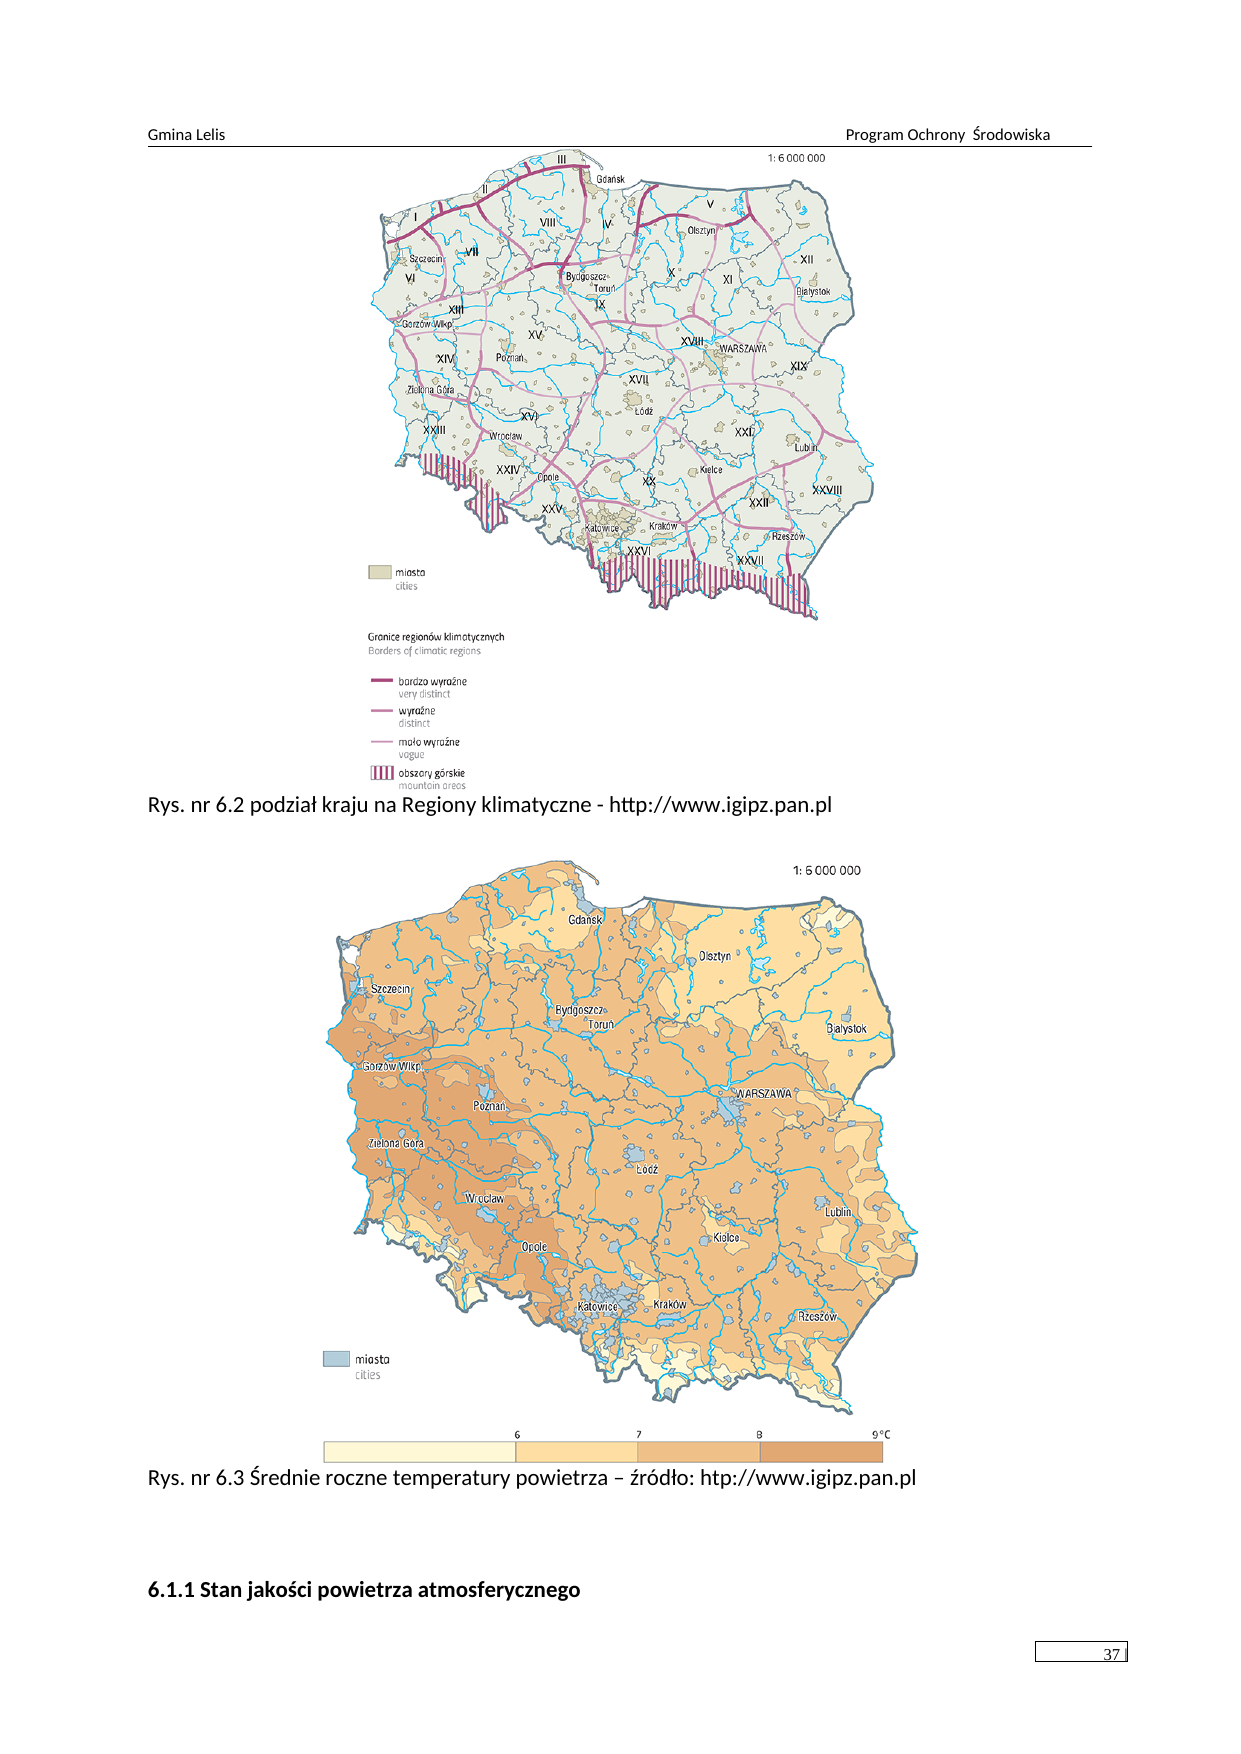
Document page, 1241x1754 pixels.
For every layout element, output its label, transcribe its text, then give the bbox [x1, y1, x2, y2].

text Rys. nr 6.3 Średnie roczne temperatury powietrza – źródło: htp://www.igipz.pan.pl [148, 1463, 1092, 1492]
picture [321, 858, 919, 1464]
picture [365, 147, 876, 790]
text 6.1.1 Stan jakości powietrza atmosferycznego [148, 1576, 1092, 1603]
text Rys. nr 6.2 podział kraju na Regiony klimatyczne - http://www.igipz.pan.pl [148, 790, 1092, 818]
